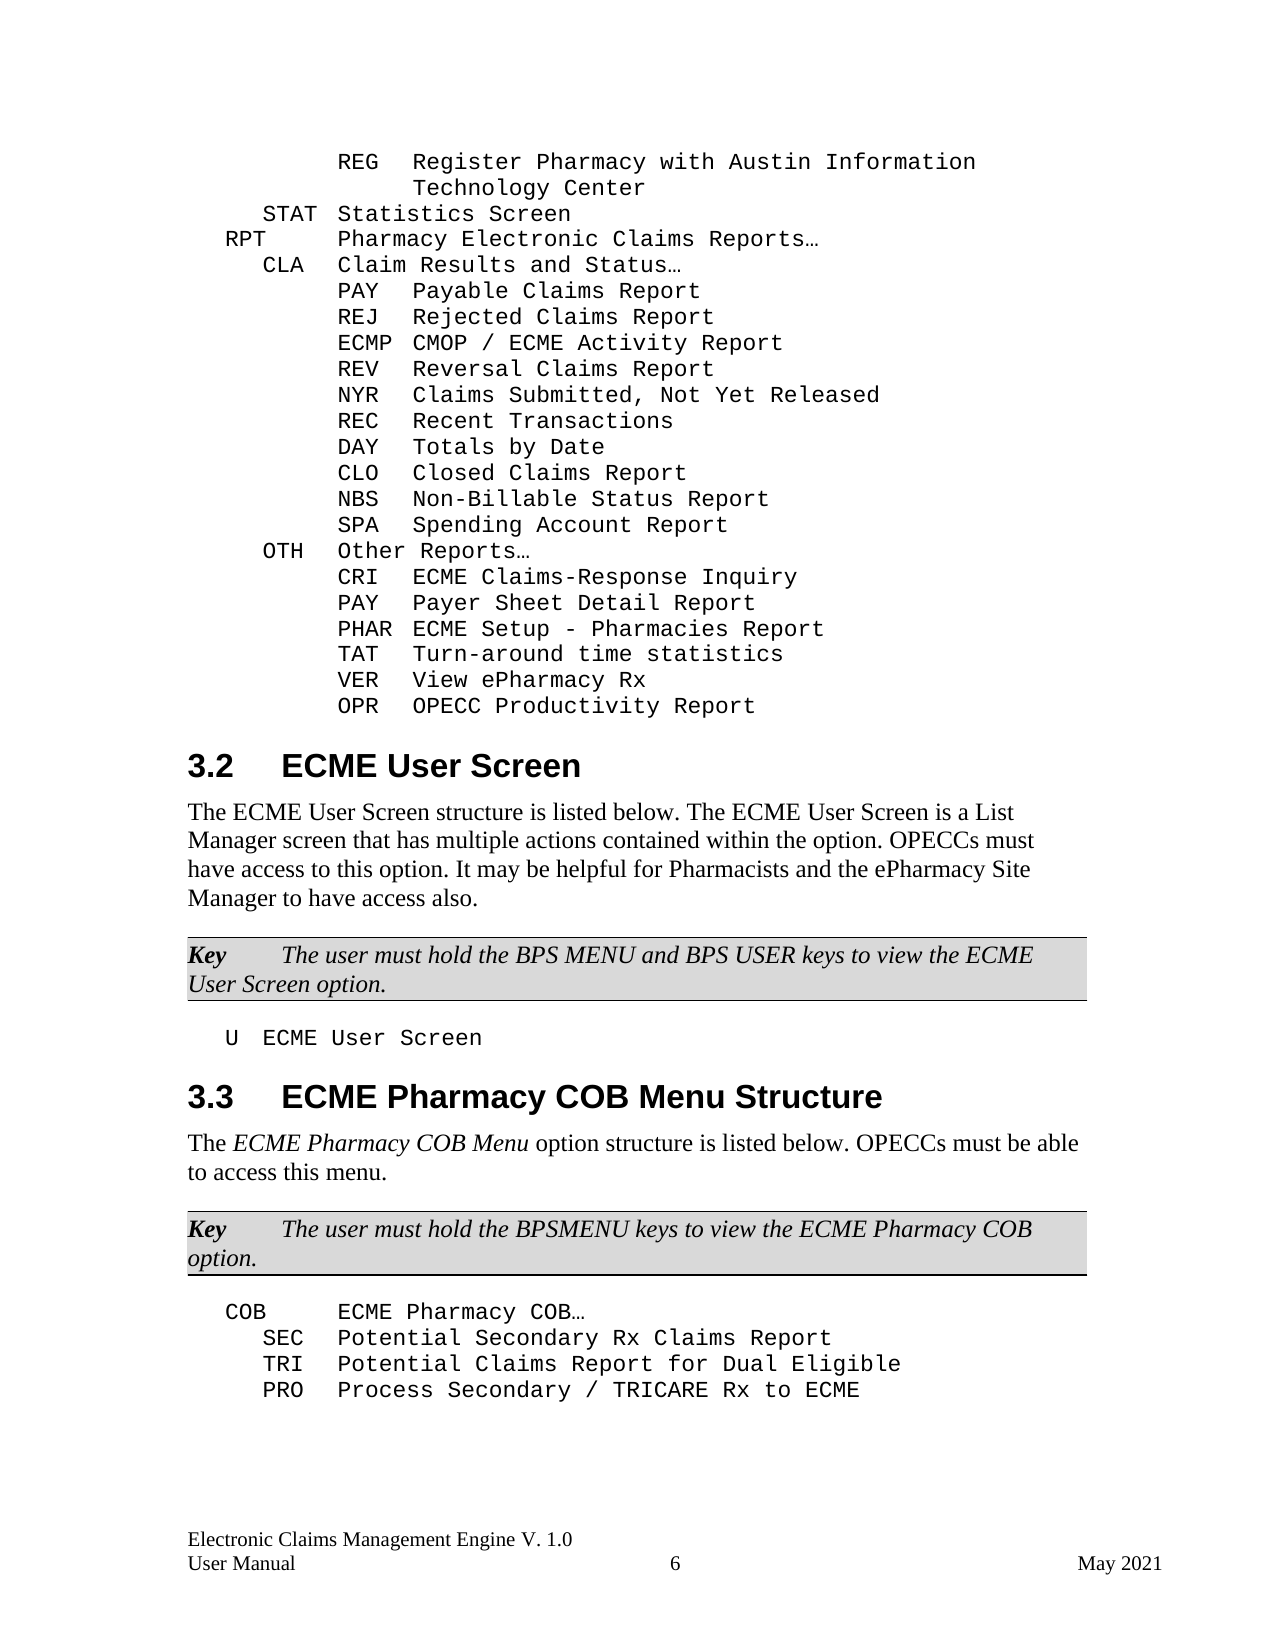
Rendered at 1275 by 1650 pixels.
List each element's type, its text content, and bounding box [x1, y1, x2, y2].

text VER View ePharmacy Rx [337, 669, 1087, 695]
text PRO Process Secondary / TRICARE Rx to ECME [262, 1378, 1087, 1404]
text Key The user must hold the BPSMENU keys to view the ECME Pharmacy COB option. [187, 1212, 1087, 1276]
text SPA Spending Account Report [337, 513, 1087, 539]
text The ECME User Screen structure is listed below. The ECME User Screen is a List Manager screen that has multiple actions contained within the option. OPECCs must have access to this option. It may be helpful for Pharmacists and the ePharmacy Site Manager to have access also. [187, 797, 1087, 912]
text RPT Pharmacy Electronic Claims Reports… [225, 228, 1087, 254]
text TAT Turn-around time statistics [337, 643, 1087, 669]
text PAY Payer Sheet Detail Report [337, 591, 1087, 617]
text REG Register Pharmacy with Austin Information Technology Center [337, 150, 1087, 202]
text OPR OPECC Productivity Report [337, 695, 1087, 721]
text ECMP CMOP / ECME Activity Report [337, 332, 1087, 357]
text TRI Potential Claims Report for Dual Eligible [262, 1352, 1087, 1378]
text REV Reversal Claims Report [337, 357, 1087, 383]
text NYR Claims Submitted, Not Yet Released [337, 383, 1087, 409]
text PAY Payable Claims Report [337, 280, 1087, 306]
text STAT Statistics Screen [262, 202, 1087, 228]
text REC Recent Transactions [337, 409, 1087, 435]
subtitle ECME Pharmacy COB Menu Structure [187, 1077, 1087, 1116]
text CRI ECME Claims-Response Inquiry [337, 565, 1087, 591]
text SEC Potential Secondary Rx Claims Report [262, 1326, 1087, 1352]
text PHAR ECME Setup - Pharmacies Report [337, 617, 1087, 643]
text NBS Non-Billable Status Report [337, 487, 1087, 513]
text Key The user must hold the BPS MENU and BPS USER keys to view the ECME User Screen option. [187, 938, 1087, 1001]
text REJ Rejected Claims Report [337, 306, 1087, 332]
text U ECME User Screen [225, 1026, 1087, 1052]
text CLA Claim Results and Status… [262, 254, 1087, 280]
subtitle ECME User Screen [187, 746, 1087, 784]
text CLO Closed Claims Report [337, 461, 1087, 487]
text The ECME Pharmacy COB Menu option structure is listed below. OPECCs must be able to access this menu. [187, 1128, 1087, 1186]
text COB ECME Pharmacy COB… [225, 1301, 1087, 1326]
text DAY Totals by Date [337, 435, 1087, 461]
text OTH Other Reports… [262, 539, 1087, 565]
